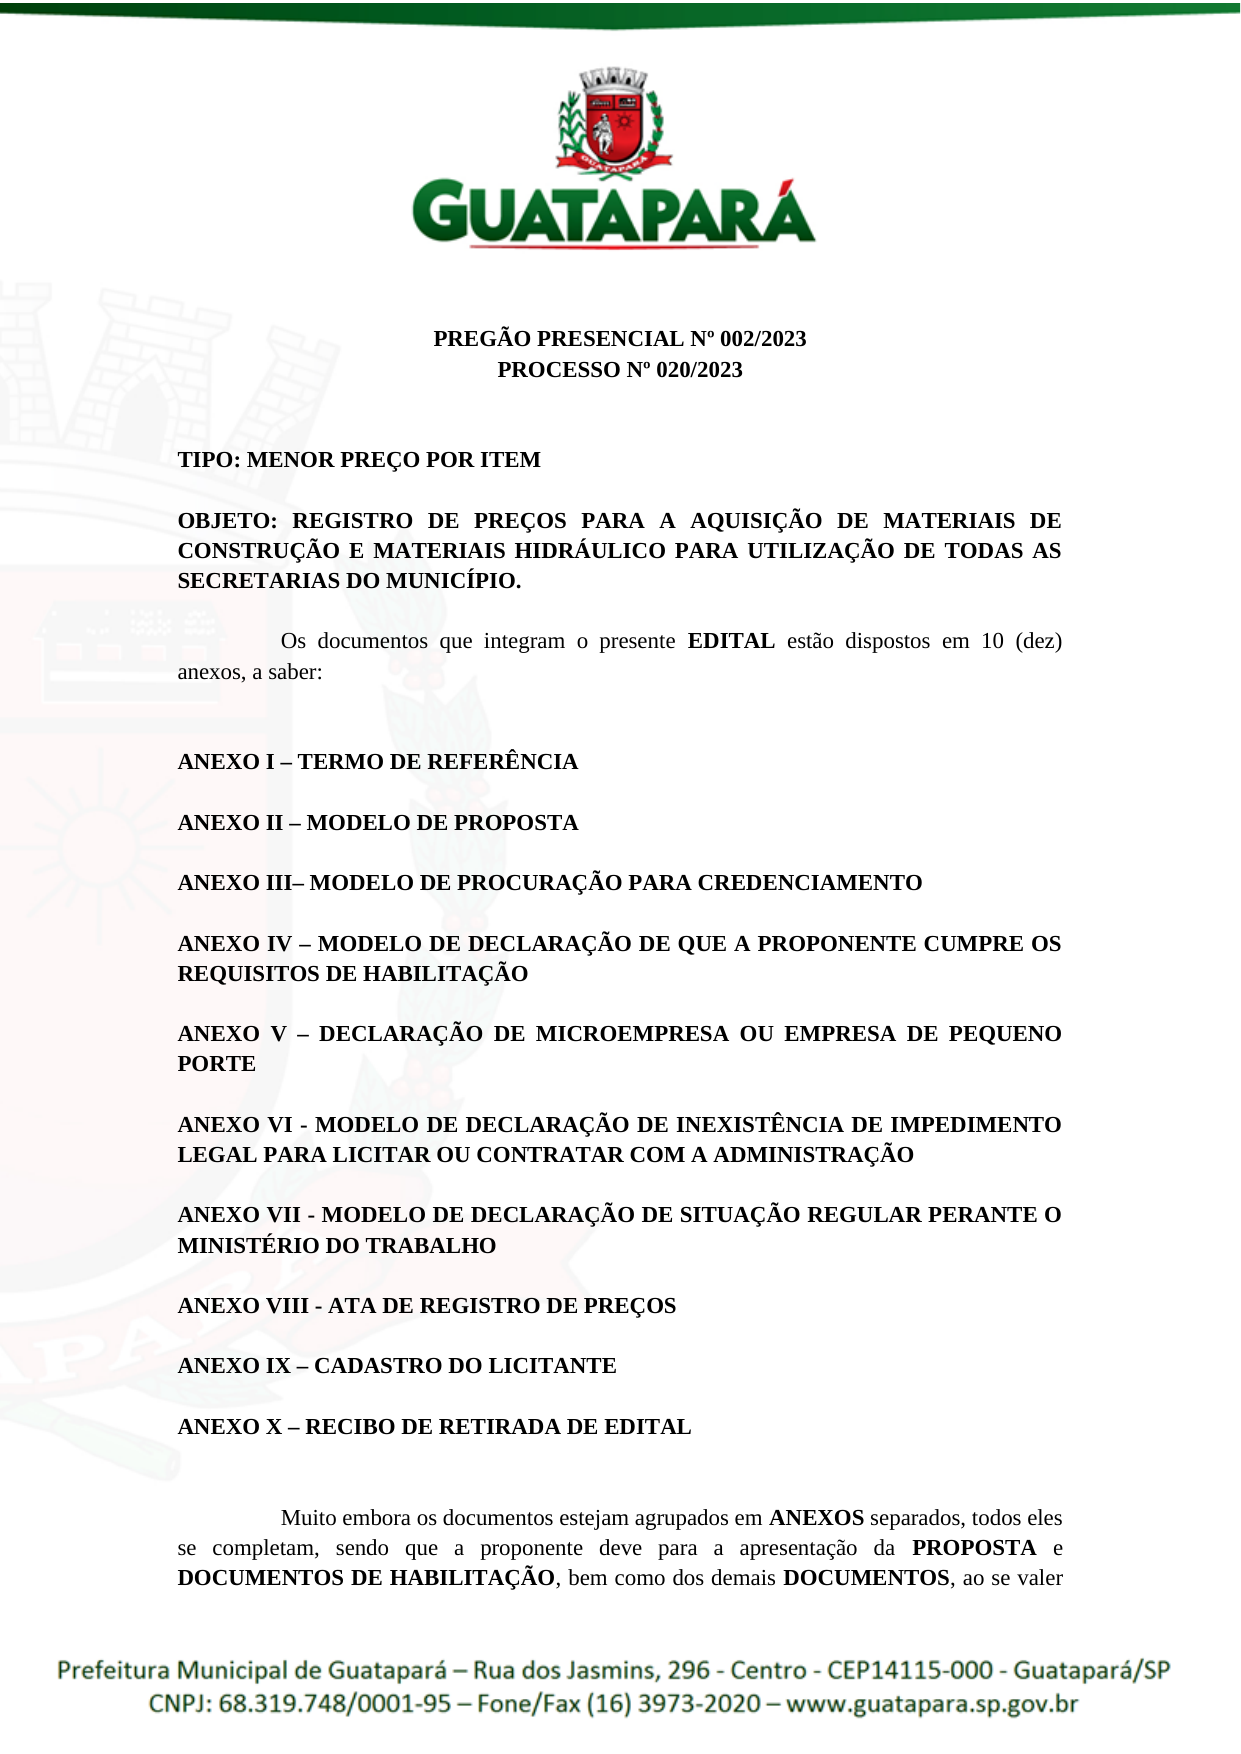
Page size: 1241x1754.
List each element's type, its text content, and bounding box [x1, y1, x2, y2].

text ANEXO IX – CADASTRO DO LICITANTE [177, 1353, 1063, 1379]
text ANEXO IV – MODELO DE DECLARAÇÃO DE QUE A PROPONENTE CUMPRE OS REQUISITOS DE HABILITAÇÃO [177, 930, 1063, 986]
text ANEXO X – RECIBO DE RETIRADA DE EDITAL [177, 1413, 1063, 1439]
text ANEXO II – MODELO DE PROPOSTA [177, 809, 1063, 835]
text ANEXO I – TERMO DE REFERÊNCIA [177, 748, 1063, 775]
picture [0, 3, 1241, 1754]
text PROCESSO Nº 020/2023 [177, 356, 1063, 382]
text OBJETO: REGISTRO DE PREÇOS PARA A AQUISIÇÃO DE MATERIAIS DE CONSTRUÇÃO E MATERIAIS HIDRÁULICO PARA UTILIZAÇÃO DE TODAS AS SECRETARIAS DO MUNICÍPIO. [177, 507, 1063, 593]
text PREGÃO PRESENCIAL Nº 002/2023 [177, 326, 1063, 352]
text ANEXO VII - MODELO DE DECLARAÇÃO DE SITUAÇÃO REGULAR PERANTE O MINISTÉRIO DO TRABALHO [177, 1202, 1063, 1258]
text ANEXO V – DECLARAÇÃO DE MICROEMPRESA OU EMPRESA DE PEQUENO PORTE [177, 1020, 1063, 1077]
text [177, 1504, 1063, 1590]
text Os documentos que integram o presente EDITAL estão dispostos em 10 (dez) anexos, a saber: [177, 628, 1063, 684]
text ANEXO VI - MODELO DE DECLARAÇÃO DE INEXISTÊNCIA DE IMPEDIMENTO LEGAL PARA LICITAR OU CONTRATAR COM A ADMINISTRAÇÃO [177, 1111, 1063, 1167]
text ANEXO III– MODELO DE PROCURAÇÃO PARA CREDENCIAMENTO [177, 869, 1063, 896]
text ANEXO VIII - ATA DE REGISTRO DE PREÇOS [177, 1292, 1063, 1318]
text TIPO: MENOR PREÇO POR ITEM [177, 446, 1063, 473]
